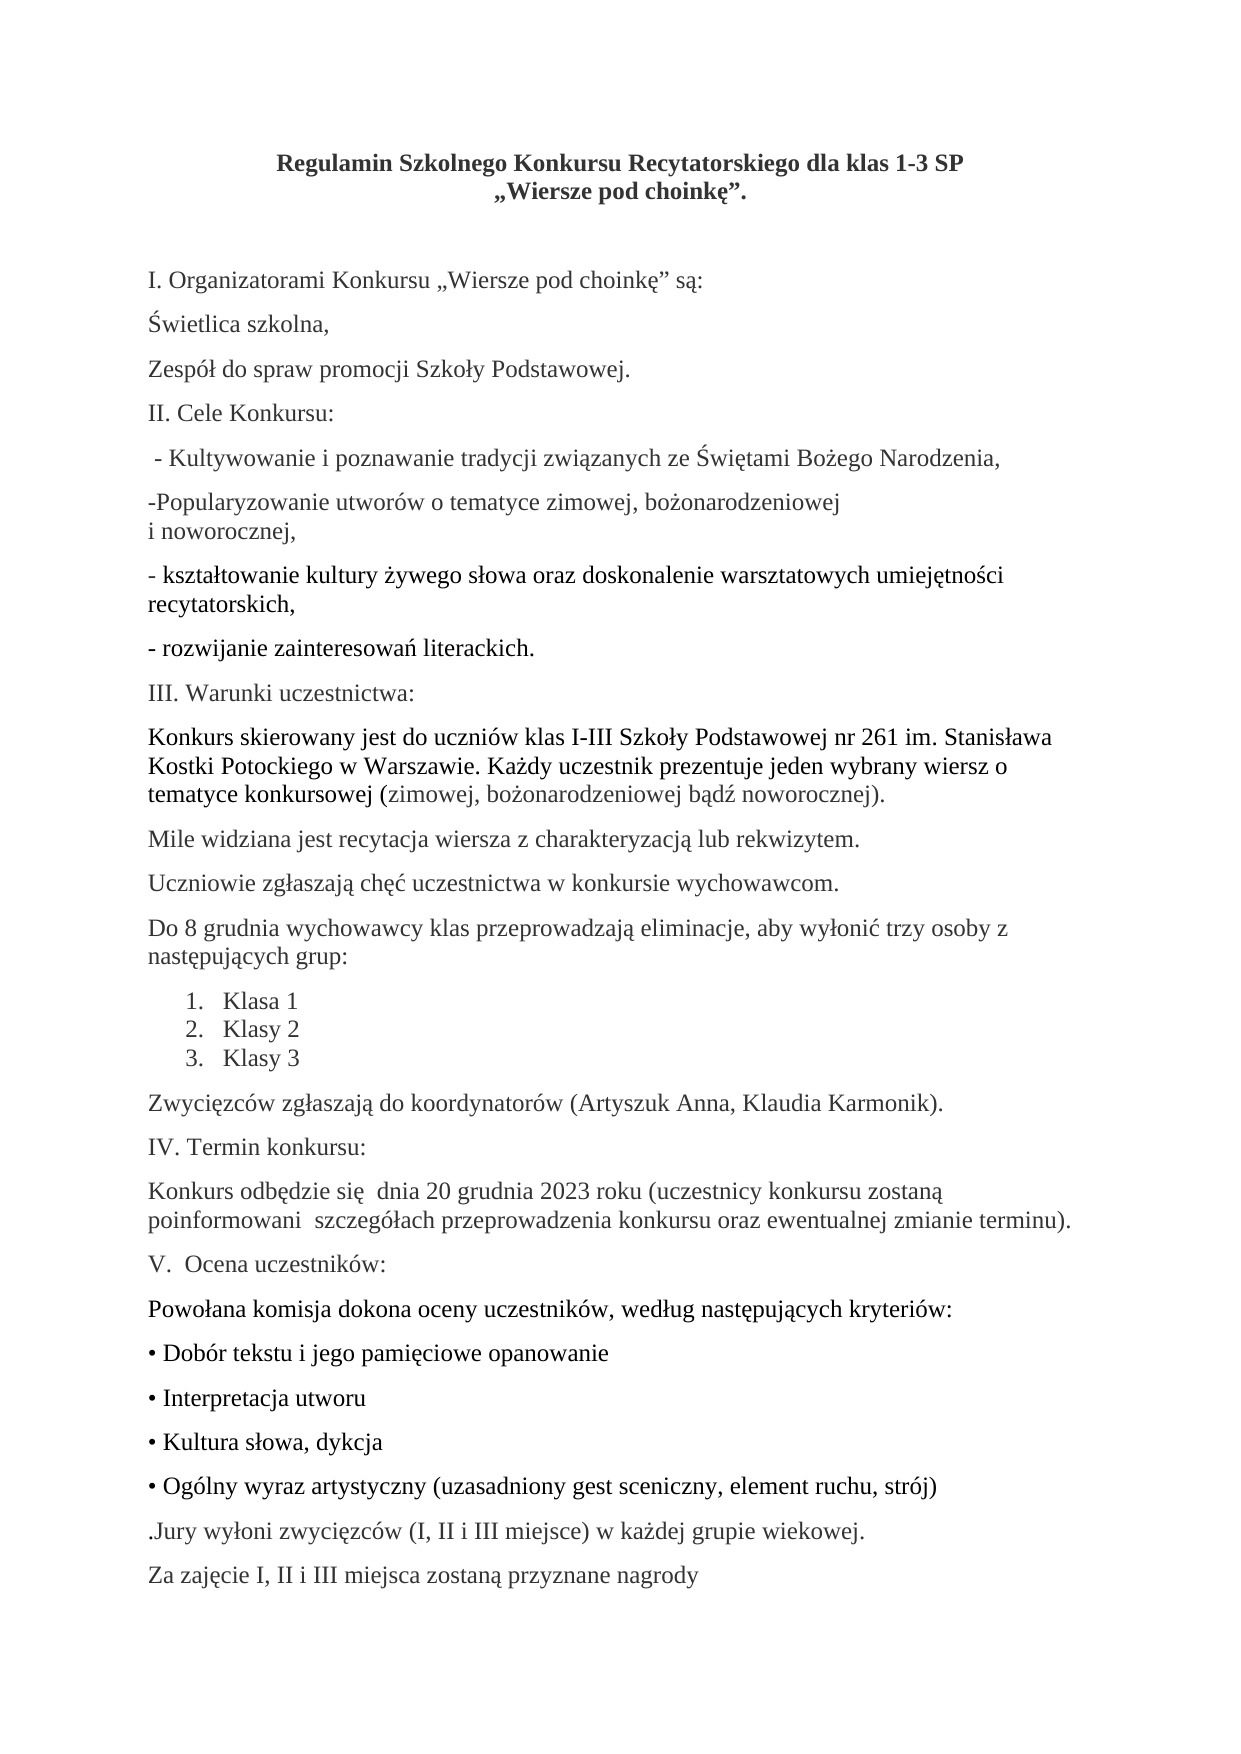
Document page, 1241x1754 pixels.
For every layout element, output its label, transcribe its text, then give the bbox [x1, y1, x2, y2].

text - kształtowanie kultury żywego słowa oraz doskonalenie warsztatowych umiejętności recytatorskich, [148, 560, 1093, 618]
text • Kultura słowa, dykcja [148, 1427, 1093, 1456]
text Zespół do spraw promocji Szkoły Podstawowej. [148, 354, 1093, 383]
text - Kultywowanie i poznawanie tradycji związanych ze Świętami Bożego Narodzenia, [148, 443, 1093, 471]
text -Popularyzowanie utworów o tematyce zimowej, bożonarodzeniowej i noworocznej, [148, 487, 1093, 544]
text .Jury wyłoni zwycięzców (I, II i III miejsce) w każdej grupie wiekowej. [148, 1516, 1093, 1544]
text Konkurs odbędzie się dnia 20 grudnia 2023 roku (uczestnicy konkursu zostaną poinformowani szczegółach przeprowadzenia konkursu oraz ewentualnej zmianie terminu). [148, 1176, 1093, 1234]
text Świetlica szkolna, [148, 309, 1093, 338]
text Mile widziana jest recytacja wiersza z charakteryzacją lub rekwizytem. [148, 824, 1093, 853]
text III. Warunki uczestnictwa: [148, 678, 1093, 706]
text • Dobór tekstu i jego pamięciowe opanowanie [148, 1338, 1093, 1367]
text Regulamin Szkolnego Konkursu Recytatorskiego dla klas 1-3 SP „Wiersze pod choinkę”. [148, 148, 1093, 205]
text Do 8 grudnia wychowawcy klas przeprowadzają eliminacje, aby wyłonić trzy osoby z następujących grup: [148, 913, 1093, 970]
text V. Ocena uczestników: [148, 1249, 1093, 1278]
text Zwycięzców zgłaszają do koordynatorów (Artyszuk Anna, Klaudia Karmonik). [148, 1088, 1093, 1116]
text Uczniowie zgłaszają chęć uczestnictwa w konkursie wychowawcom. [148, 868, 1093, 897]
text IV. Termin konkursu: [148, 1132, 1093, 1161]
list Klasy 3 [185, 1043, 1093, 1072]
text - rozwijanie zainteresowań literackich. [148, 633, 1093, 662]
text • Ogólny wyraz artystyczny (uzasadniony gest sceniczny, element ruchu, strój) [148, 1471, 1093, 1500]
text I. Organizatorami Konkursu „Wiersze pod choinkę” są: [148, 265, 1093, 294]
text II. Cele Konkursu: [148, 398, 1093, 427]
list Klasy 2 [185, 1014, 1093, 1043]
text • Interpretacja utworu [148, 1383, 1093, 1411]
text Powołana komisja dokona oceny uczestników, według następujących kryteriów: [148, 1294, 1093, 1323]
text Za zajęcie I, II i III miejsca zostaną przyznane nagrody [148, 1560, 1093, 1589]
list Klasa 1 [185, 986, 1093, 1014]
text Konkurs skierowany jest do uczniów klas I-III Szkoły Podstawowej nr 261 im. Stanisława Kostki Potockiego w Warszawie. Każdy uczestnik prezentuje jeden wybrany wiersz o tematyce konkursowej (zimowej, bożonarodzeniowej bądź noworocznej). [148, 722, 1093, 808]
